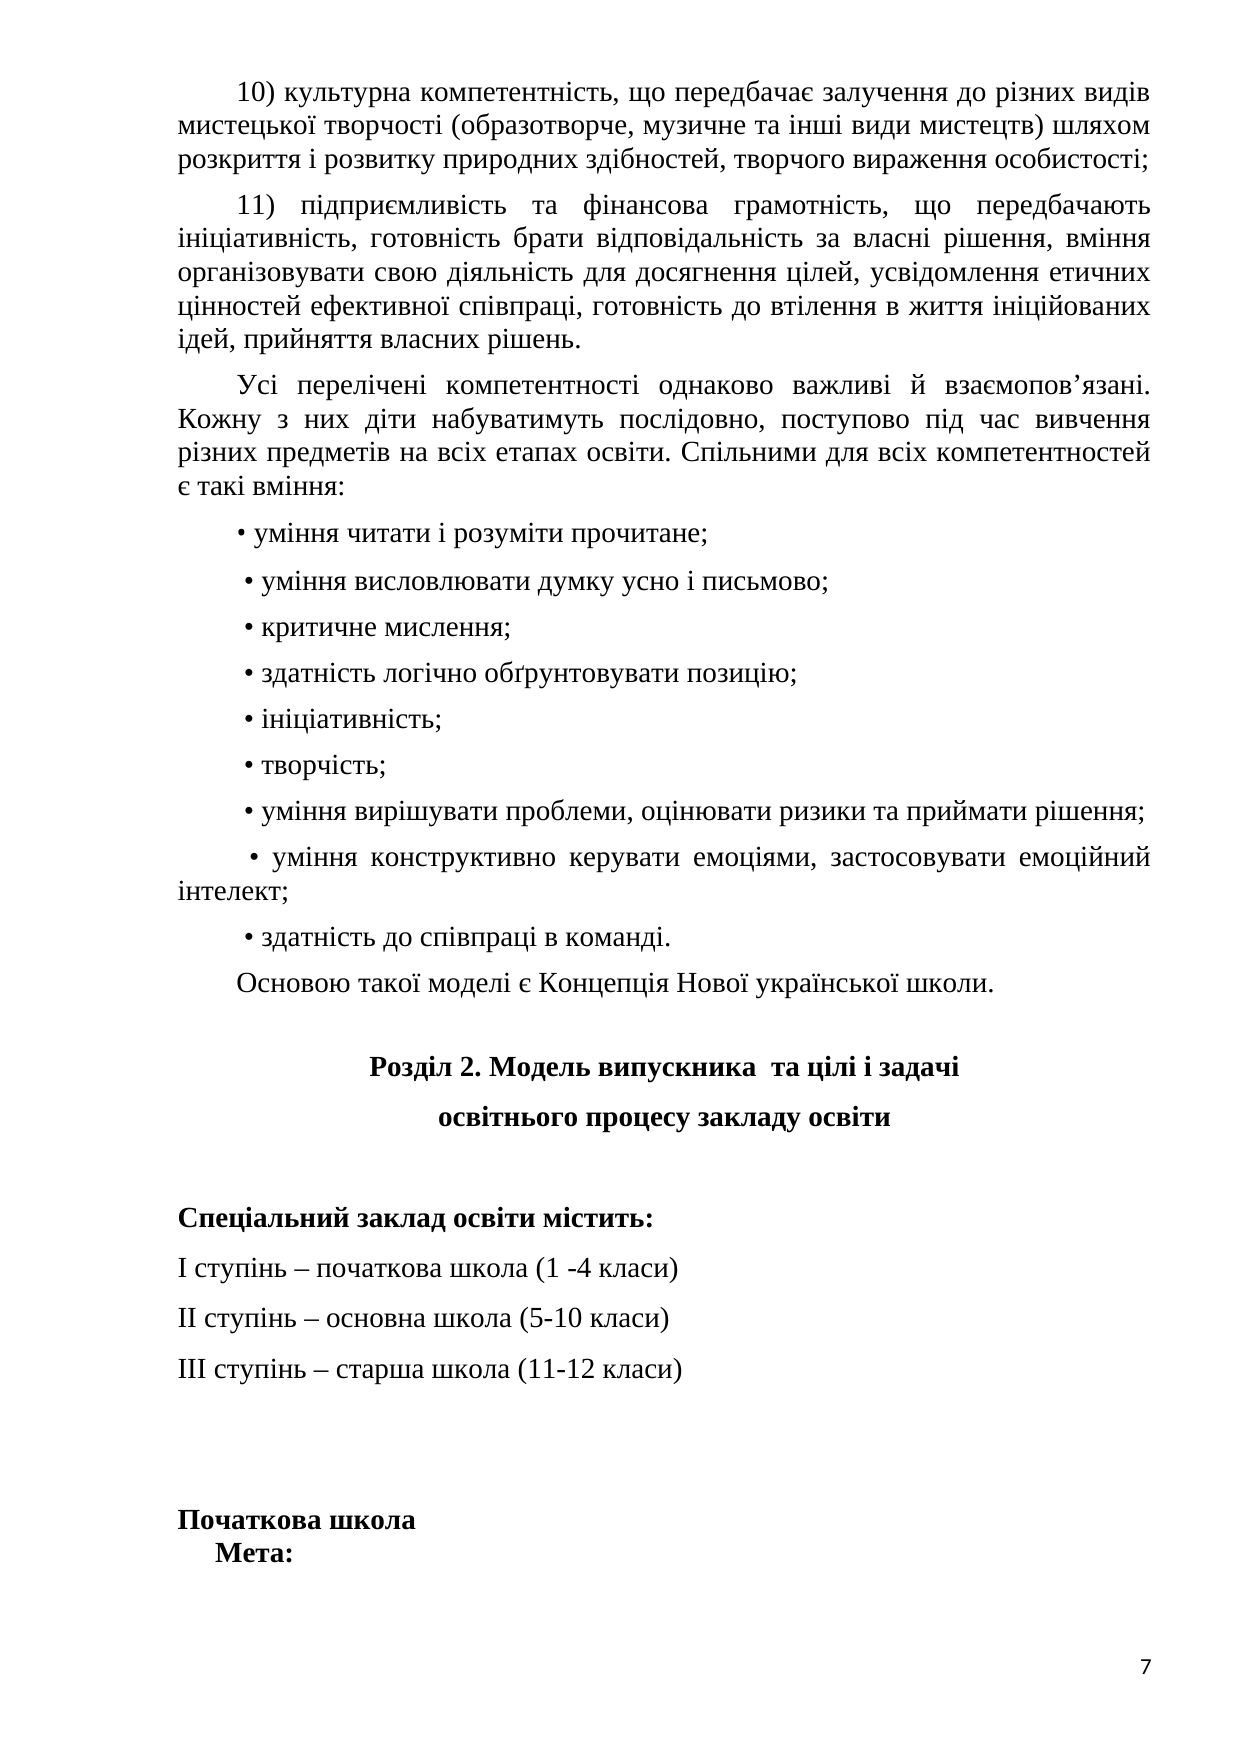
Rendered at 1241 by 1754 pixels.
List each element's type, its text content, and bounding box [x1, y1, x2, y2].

text • критичне мислення; [177, 609, 1152, 643]
text Спеціальний заклад освіти містить: [177, 1200, 1152, 1233]
text • ініціативність; [177, 701, 1152, 735]
text • здатність до співпраці в команді. [177, 919, 1152, 953]
text • уміння висловлювати думку усно і письмово; [177, 563, 1152, 597]
text освітнього процесу закладу освіти [177, 1099, 1152, 1133]
text Початкова школа [177, 1502, 1152, 1535]
text • творчість; [177, 747, 1152, 781]
text • здатність логічно обґрунтовувати позицію; [177, 655, 1152, 689]
text Розділ 2. Модель випускника та цілі і задачі [177, 1049, 1152, 1082]
text Мета: [177, 1535, 1152, 1569]
text І ступінь – початкова школа (1 -4 класи) [177, 1250, 1152, 1284]
text • уміння читати і розуміти прочитане; [177, 514, 1152, 551]
text Основою такої моделі є Концепція Нової української школи. [177, 965, 1152, 999]
text • уміння вирішувати проблеми, оцінювати ризики та приймати рішення; [177, 793, 1152, 827]
text ІІ ступінь – основна школа (5-10 класи) [177, 1301, 1152, 1334]
text 11) підприємливість та фінансова грамотність, що передбачають ініціативність, готовність брати відповідальність за власні рішення, вміння організовувати свою діяльність для досягнення цілей, усвідомлення етичних цінностей ефективної співпраці, готовність до втілення в життя ініційованих ідей, прийняття власних рішень. [177, 187, 1152, 355]
text Усі перелічені компетентності однаково важливі й взаємопов’язані. Кожну з них діти набуватимуть послідовно, поступово під час вивчення різних предметів на всіх етапах освіти. Спільними для всіх компетентностей є такі вміння: [177, 367, 1152, 501]
text 10) культурна компетентність, що передбачає залучення до різних видів мистецької творчості (образотворче, музичне та інші види мистецтв) шляхом розкриття і розвитку природних здібностей, творчого вираження особистості; [177, 74, 1152, 174]
text ІІІ ступінь – старша школа (11-12 класи) [177, 1351, 1152, 1384]
text • уміння конструктивно керувати емоціями, застосовувати емоційний інтелект; [177, 839, 1152, 907]
